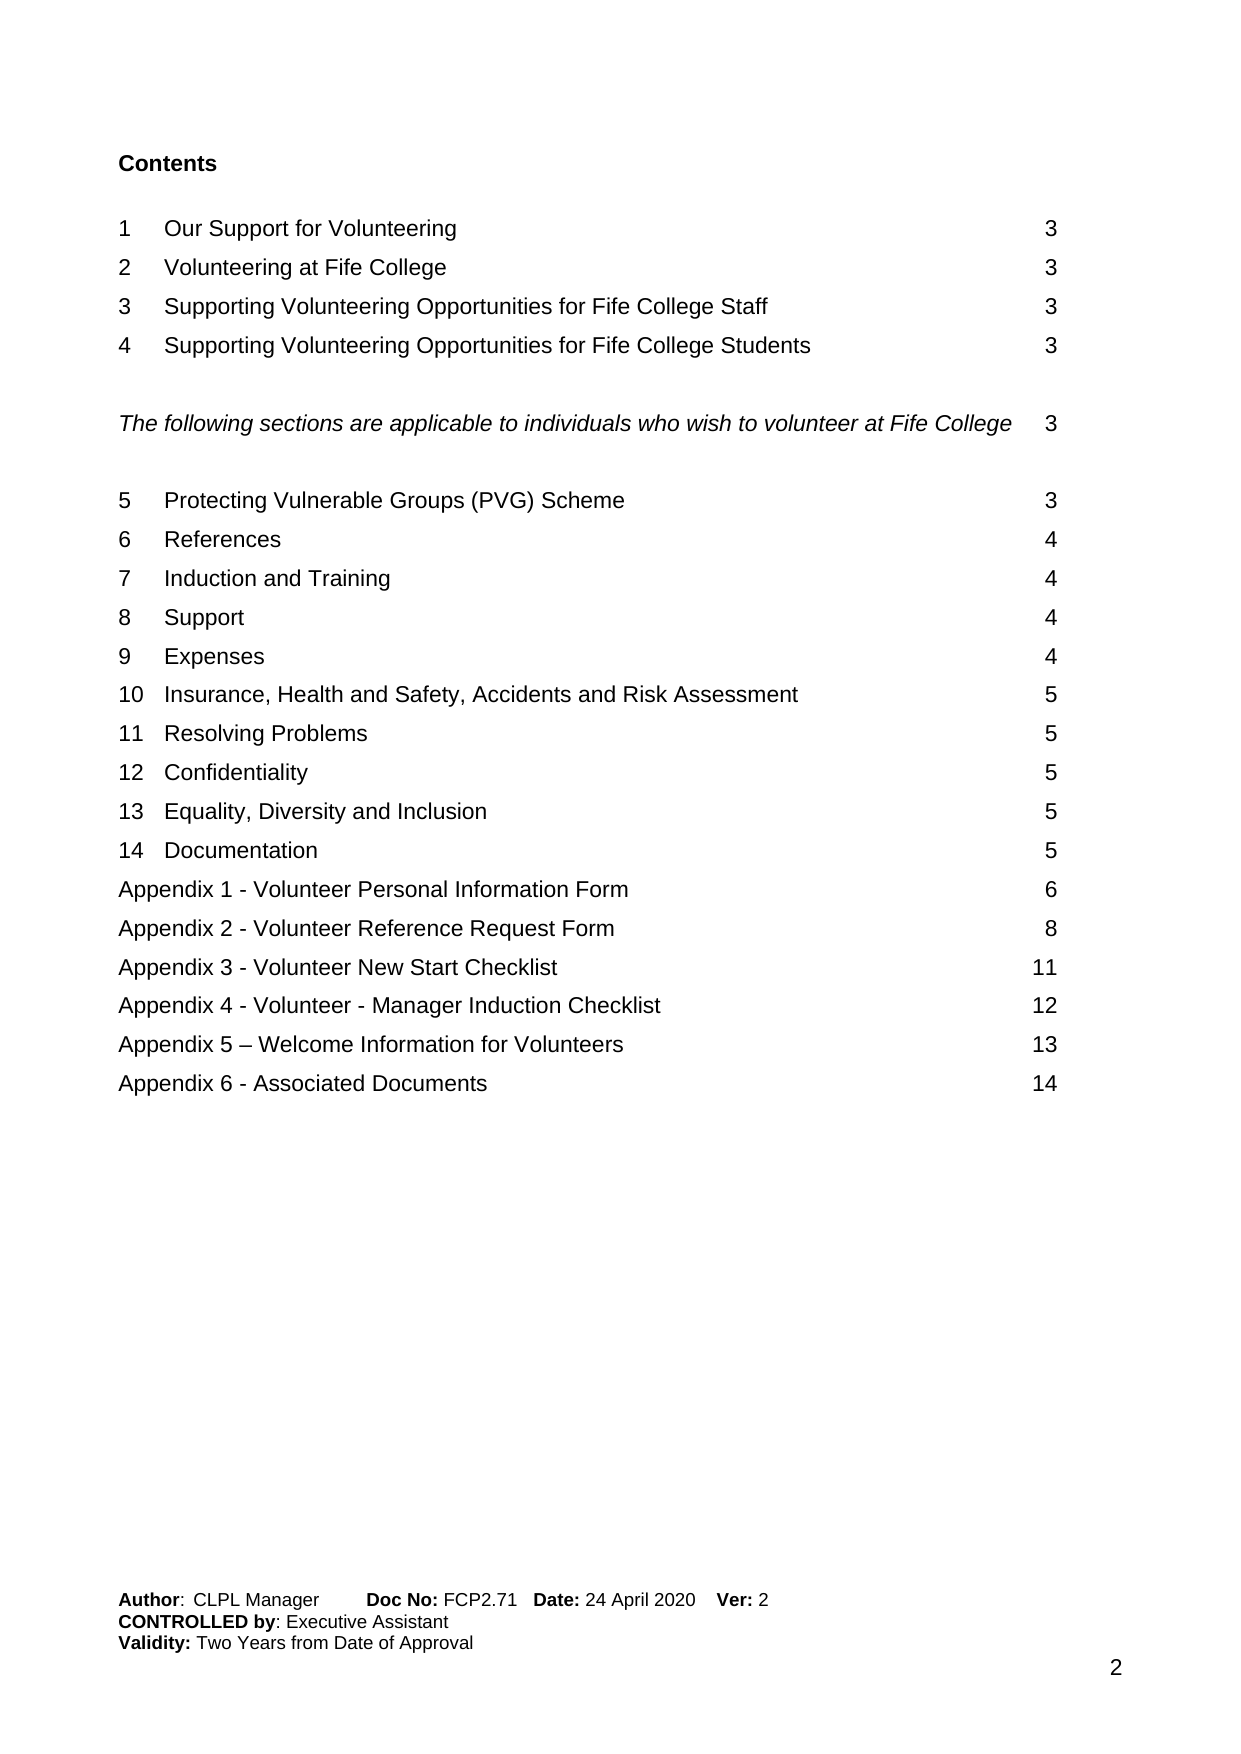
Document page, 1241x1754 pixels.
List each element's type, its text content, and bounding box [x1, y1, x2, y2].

text 2 Volunteering at Fife College 3 [118, 254, 1122, 280]
text 3 Supporting Volunteering Opportunities for Fife College Staff 3 [118, 293, 1122, 319]
text 1 Our Support for Volunteering 3 [118, 215, 1122, 242]
text Appendix 3 - Volunteer New Start Checklist 11 [118, 953, 1122, 980]
text 10 Insurance, Health and Safety, Accidents and Risk Assessment 5 [118, 681, 1122, 708]
text 12 Confidentiality 5 [118, 759, 1122, 786]
text 11 Resolving Problems 5 [118, 720, 1122, 747]
text 13 Equality, Diversity and Inclusion 5 [118, 798, 1122, 824]
text 4 Supporting Volunteering Opportunities for Fife College Students 3 [118, 332, 1122, 358]
text Appendix 5 – Welcome Information for Volunteers 13 [118, 1031, 1122, 1057]
text 8 Support 4 [118, 604, 1122, 630]
text 9 Expenses 4 [118, 643, 1122, 669]
text Appendix 6 - Associated Documents 14 [118, 1070, 1122, 1096]
text 14 Documentation 5 [118, 837, 1122, 863]
text The following sections are applicable to individuals who wish to volunteer at Fife College 3 [118, 409, 1122, 436]
text Appendix 4 - Volunteer - Manager Induction Checklist 12 [118, 992, 1122, 1019]
subtitle Contents [118, 150, 1122, 176]
text 5 Protecting Vulnerable Groups (PVG) Scheme 3 [118, 487, 1122, 513]
text 7 Induction and Training 4 [118, 565, 1122, 591]
text 6 References 4 [118, 526, 1122, 552]
text Appendix 2 - Volunteer Reference Request Form 8 [118, 914, 1122, 941]
text Appendix 1 - Volunteer Personal Information Form 6 [118, 876, 1122, 902]
